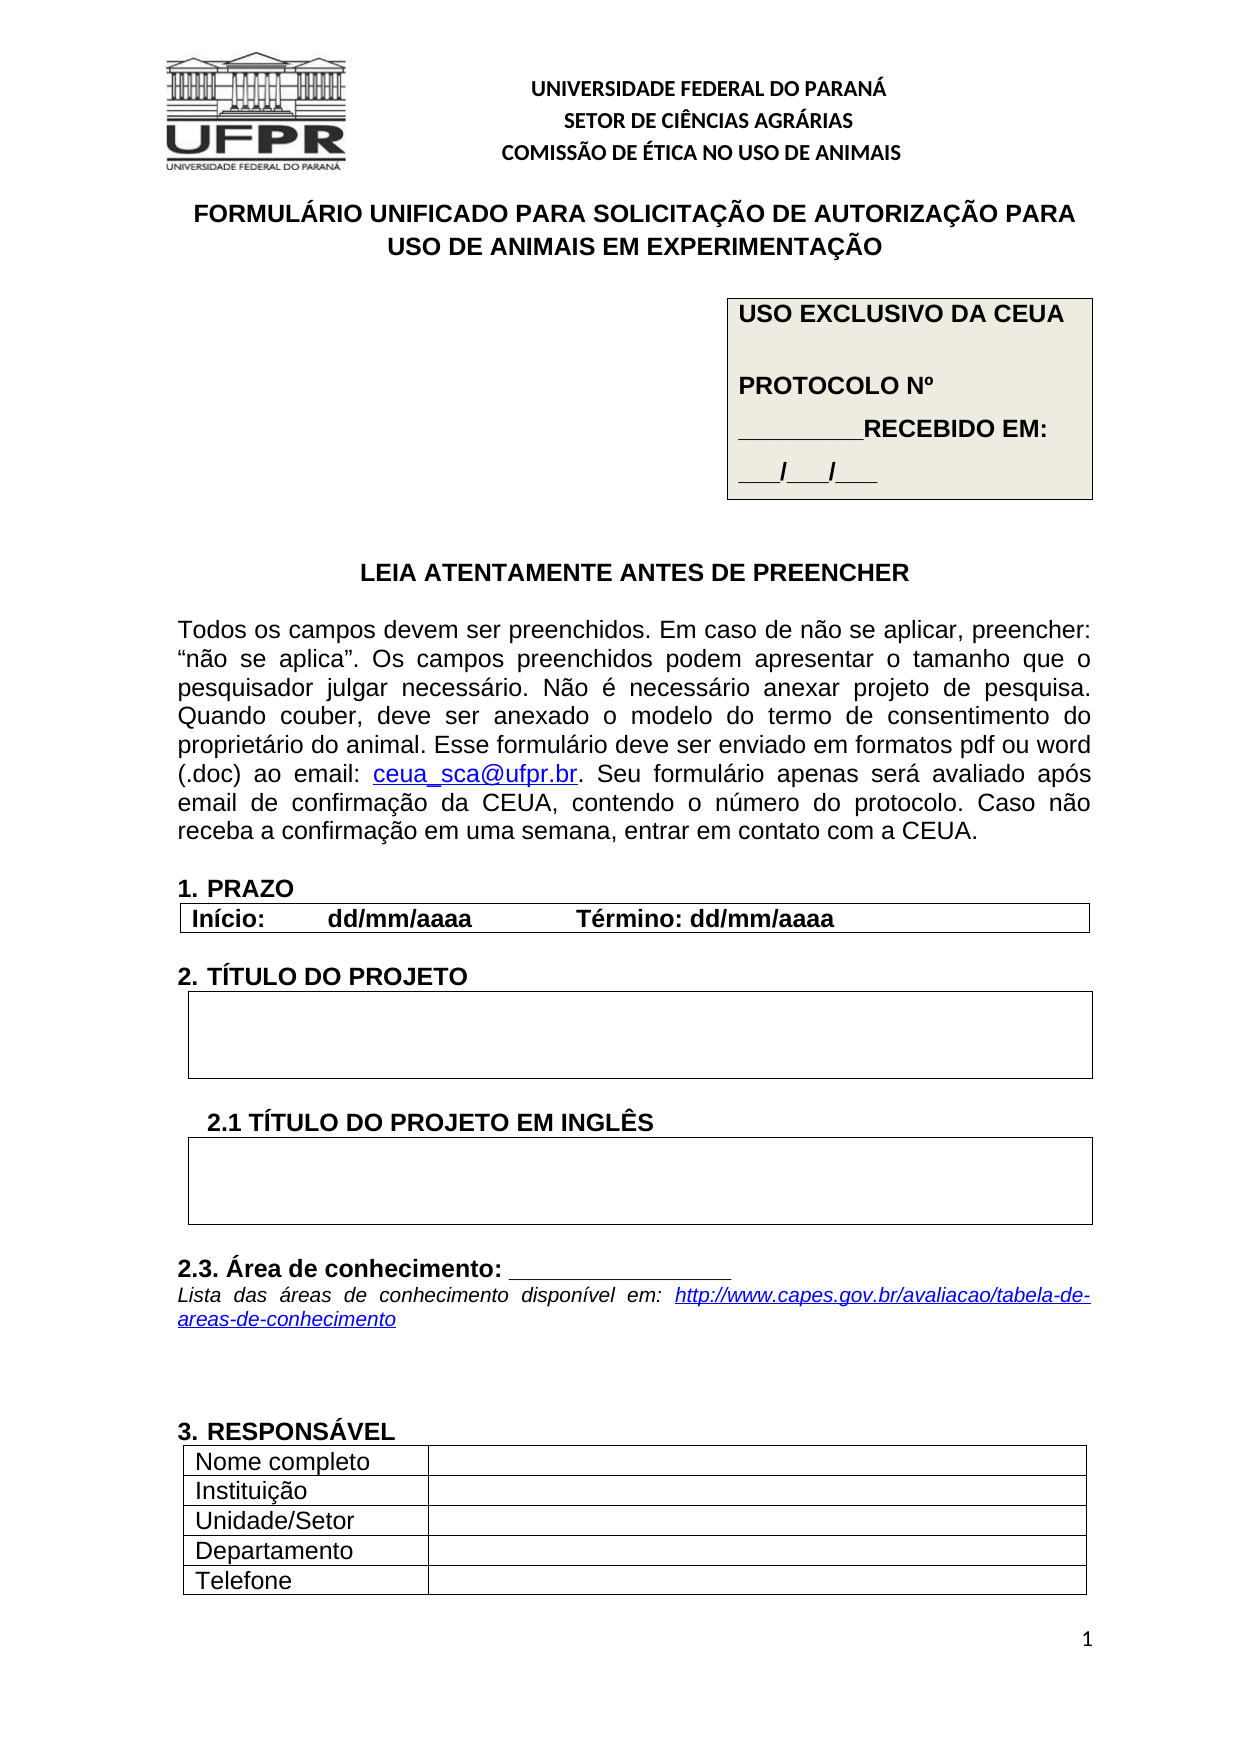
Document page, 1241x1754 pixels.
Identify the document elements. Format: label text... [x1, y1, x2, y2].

table_header USO EXCLUSIVO DA CEUA PROTOCOLO Nº _________RECEBIDO EM: ___/___/___ [728, 299, 1092, 499]
text FORMULÁRIO UNIFICADO PARA SOLICITAÇÃO DE AUTORIZAÇÃO PARA USO DE ANIMAIS EM EXPERIMENTAÇÃO [177, 199, 1092, 261]
list PRAZO [177, 874, 1092, 902]
picture [166, 52, 346, 170]
table_header [189, 992, 1092, 1078]
table_cell [429, 1506, 1086, 1535]
text Lista das áreas de conhecimento disponível em: http://www.capes.gov.br/avaliacao/tabela-de-areas-de-conhecimento [177, 1282, 1092, 1330]
table_cell Unidade/Setor [184, 1506, 428, 1535]
list RESPONSÁVEL [177, 1417, 1092, 1445]
list TÍTULO DO PROJETO [177, 962, 1092, 991]
table_header Nome completo [184, 1446, 428, 1475]
table_header Início: dd/mm/aaaa Término: dd/mm/aaaa [181, 904, 1089, 932]
text 2.3. Área de conhecimento: ________________ [177, 1254, 1092, 1282]
table_header [189, 1138, 1092, 1224]
table_cell [429, 1536, 1086, 1564]
table_cell [429, 1476, 1086, 1505]
text Todos os campos devem ser preenchidos. Em caso de não se aplicar, preencher: “não se aplica”. Os campos preenchidos podem apresentar o tamanho que o pesquisador julgar necessário. Não é necessário anexar projeto de pesquisa. Quando couber, deve ser anexado o modelo do termo de consentimento do proprietário do animal. Esse formulário deve ser enviado em formatos pdf ou word (.doc) ao email: ceua_sca@ufpr.br. Seu formulário apenas será avaliado após email de confirmação da CEUA, contendo o número do protocolo. Caso não receba a confirmação em uma semana, entrar em contato com a CEUA. [177, 615, 1092, 845]
table_cell [429, 1566, 1086, 1594]
table_cell Departamento [184, 1536, 428, 1564]
text LEIA ATENTAMENTE ANTES DE PREENCHER [177, 557, 1092, 586]
table_header [429, 1446, 1086, 1475]
table_cell Telefone [184, 1566, 428, 1594]
list 2.1 TÍTULO DO PROJETO EM INGLÊS [207, 1108, 1092, 1137]
table_cell Instituição [184, 1476, 428, 1505]
